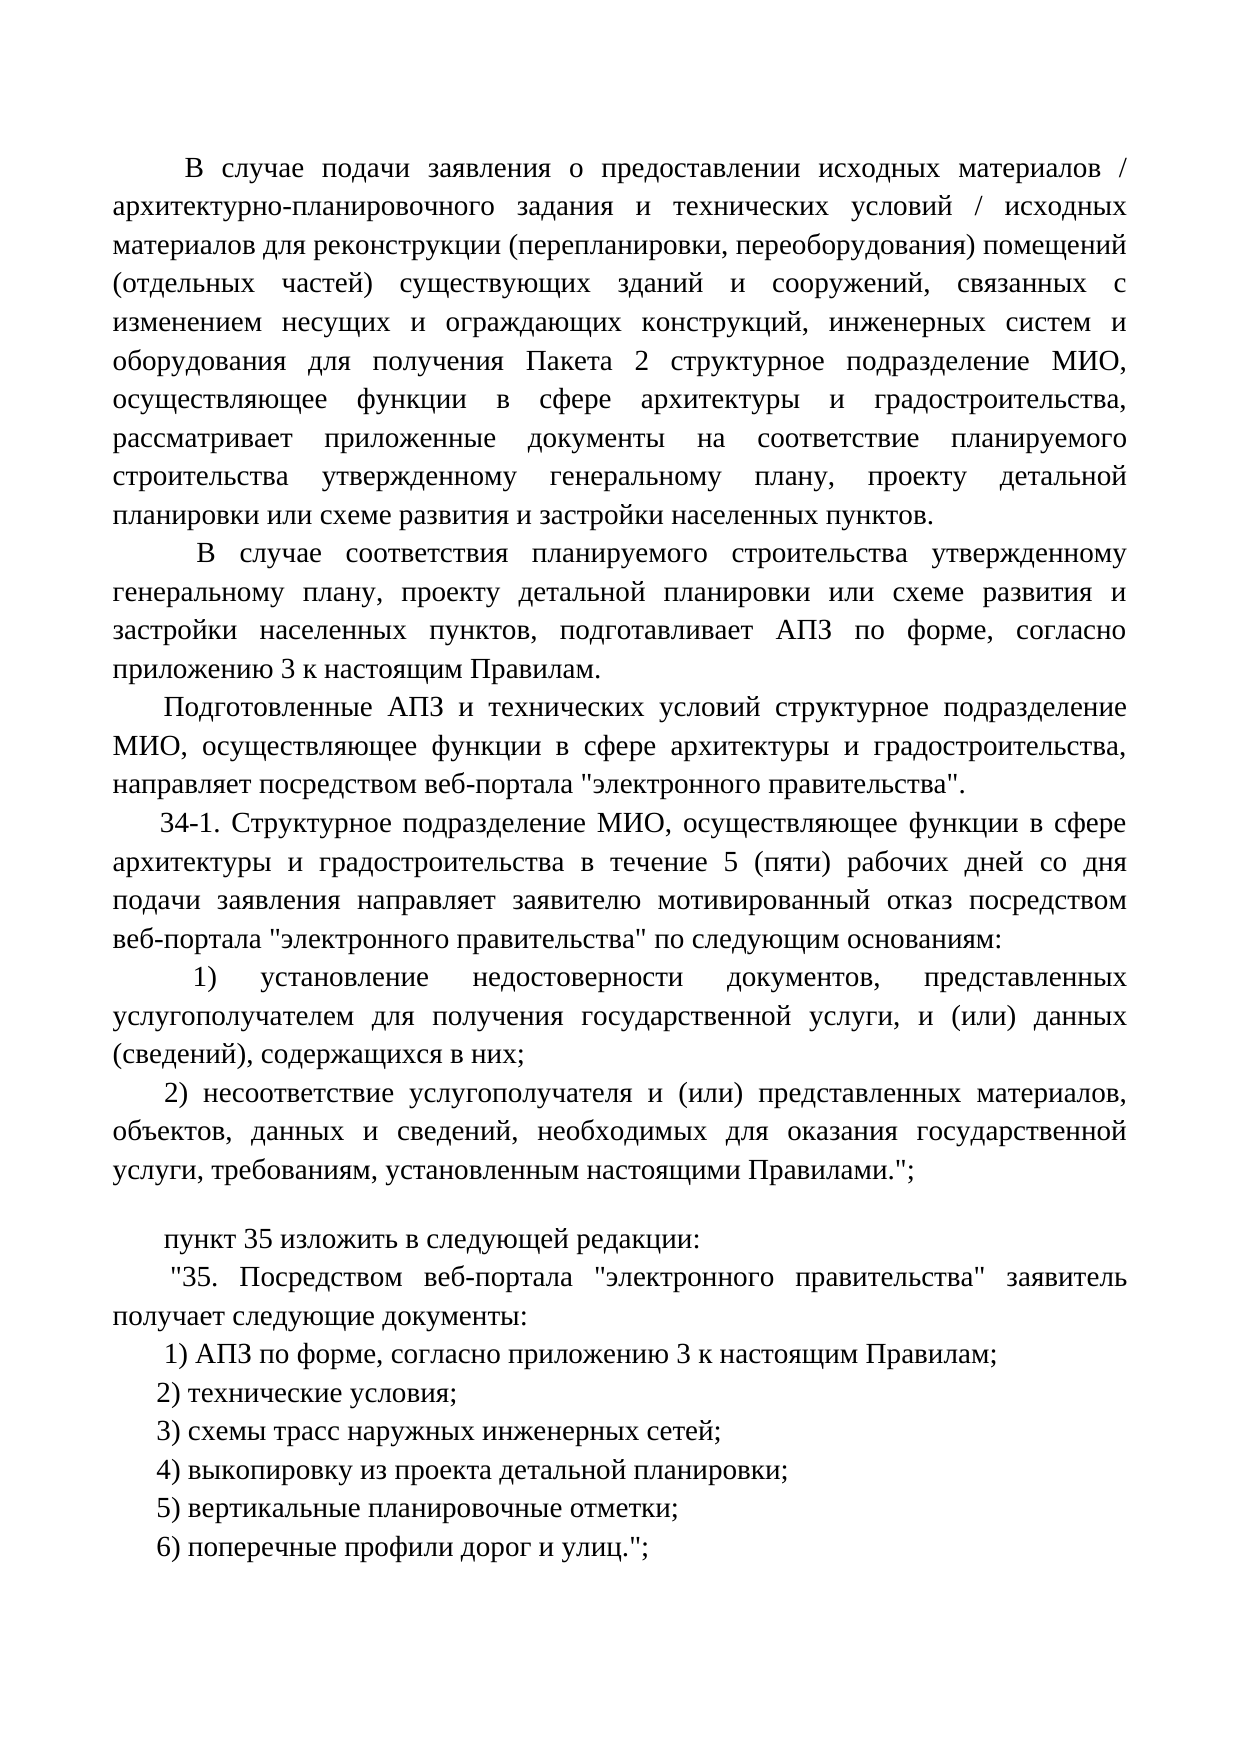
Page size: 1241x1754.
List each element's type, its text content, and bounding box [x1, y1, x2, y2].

text 2) несоответствие услугополучателя и (или) представленных материалов, объектов, данных и сведений, необходимых для оказания государственной услуги, требованиям, установленным настоящими Правилами."; [112, 1075, 1128, 1186]
text 2) технические условия; [112, 1375, 1128, 1408]
text 4) выкопировку из проекта детальной планировки; [112, 1452, 1128, 1486]
text Подготовленные АПЗ и технических условий структурное подразделение МИО, осуществляющее функции в сфере архитектуры и градостроительства, направляет посредством веб-портала "электронного правительства". [112, 689, 1128, 800]
text 5) вертикальные планировочные отметки; [112, 1491, 1128, 1524]
text 6) поперечные профили дорог и улиц."; [112, 1529, 1128, 1563]
text В случае подачи заявления о предоставлении исходных материалов / архитектурно-планировочного задания и технических условий / исходных материалов для реконструкции (перепланировки, переоборудования) помещений (отдельных частей) существующих зданий и сооружений, связанных с изменением несущих и ограждающих конструкций, инженерных систем и оборудования для получения Пакета 2 структурное подразделение МИО, осуществляющее функции в сфере архитектуры и градостроительства, рассматривает приложенные документы на соответствие планируемого строительства утвержденному генеральному плану, проекту детальной планировки или схеме развития и застройки населенных пунктов. [112, 150, 1128, 530]
text пункт 35 изложить в следующей редакции: [112, 1221, 1128, 1254]
text "35. Посредством веб-портала "электронного правительства" заявитель получает следующие документы: [112, 1259, 1128, 1331]
text 3) схемы трасс наружных инженерных сетей; [112, 1413, 1128, 1447]
text 1) АПЗ по форме, согласно приложению 3 к настоящим Правилам; [112, 1336, 1128, 1370]
text В случае соответствия планируемого строительства утвержденному генеральному плану, проекту детальной планировки или схеме развития и застройки населенных пунктов, подготавливает АПЗ по форме, согласно приложению 3 к настоящим Правилам. [112, 535, 1128, 684]
text 1) установление недостоверности документов, представленных услугополучателем для получения государственной услуги, и (или) данных (сведений), содержащихся в них; [112, 959, 1128, 1070]
text 34-1. Структурное подразделение МИО, осуществляющее функции в сфере архитектуры и градостроительства в течение 5 (пяти) рабочих дней со дня подачи заявления направляет заявителю мотивированный отказ посредством веб-портала "электронного правительства" по следующим основаниям: [112, 805, 1128, 954]
